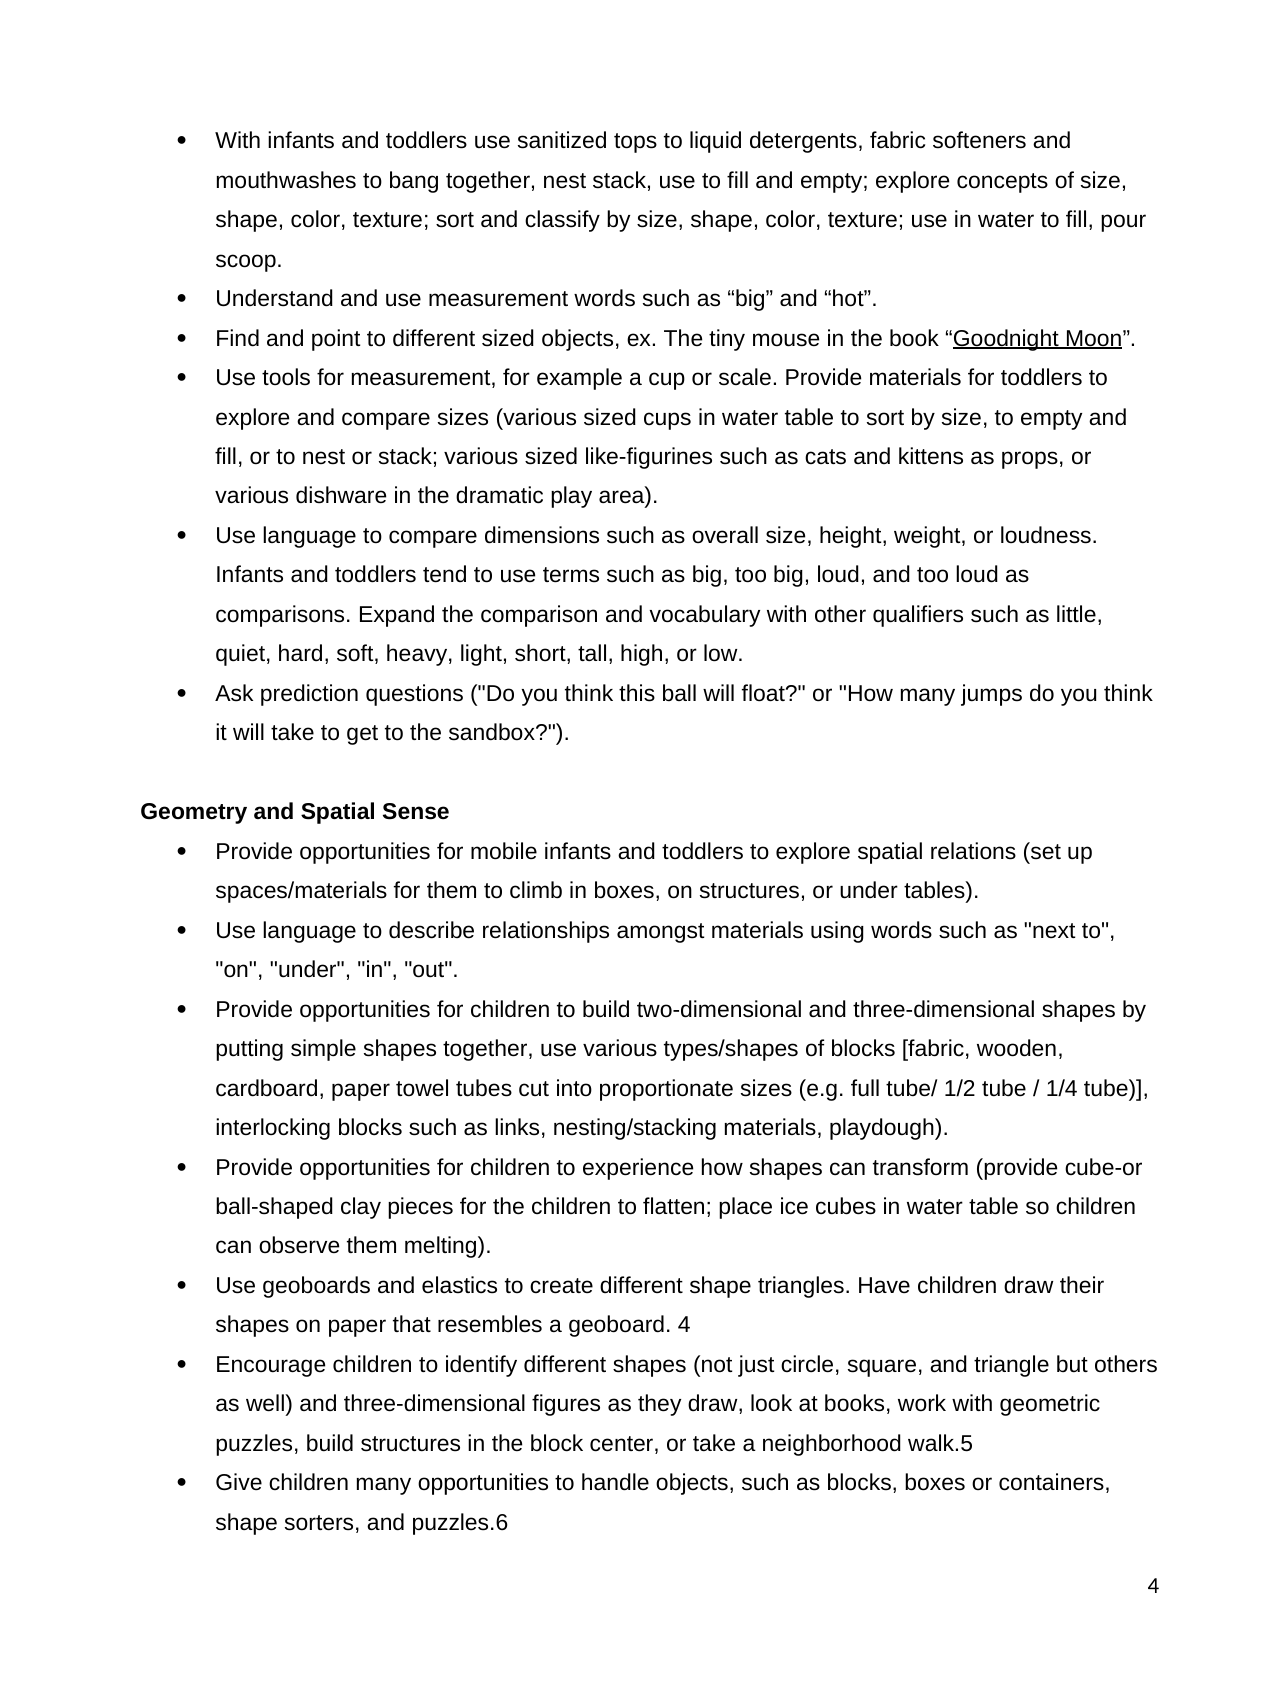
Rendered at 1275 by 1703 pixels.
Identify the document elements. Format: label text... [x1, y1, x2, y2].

list Use language to describe relationships amongst materials using words such as "next to", "on", "under", "in", "out". [178, 917, 1159, 982]
list Ask prediction questions ("Do you think this ball will float?" or "How many jumps do you think it will take to get to the sandbox?"). [178, 680, 1159, 746]
text Geometry and Spatial Sense [140, 798, 1159, 824]
list Use geoboards and elastics to create different shape triangles. Have children draw their shapes on paper that resembles a geoboard. 4 [178, 1272, 1159, 1338]
list Encourage children to identify different shapes (not just circle, square, and triangle but others as well) and three-dimensional figures as they draw, look at books, work with geometric puzzles, build structures in the block center, or take a neighborhood walk.5 [178, 1351, 1159, 1456]
list Find and point to different sized objects, ex. The tiny mouse in the book “Goodnight Moon”. [178, 324, 1159, 351]
list With infants and toddlers use sanitized tops to liquid detergents, fabric softeners and mouthwashes to bang together, nest stack, use to fill and empty; explore concepts of size, shape, color, texture; sort and classify by size, shape, color, texture; use in water to fill, pour scoop. [178, 127, 1159, 272]
list Use language to compare dimensions such as overall size, height, weight, or loudness. Infants and toddlers tend to use terms such as big, too big, loud, and too loud as comparisons. Expand the comparison and vocabulary with other qualifiers such as little, quiet, hard, soft, heavy, light, short, tall, high, or low. [178, 522, 1159, 667]
list Understand and use measurement words such as “big” and “hot”. [178, 285, 1159, 311]
list Provide opportunities for children to experience how shapes can transform (provide cube-or ball-shaped clay pieces for the children to flatten; place ice cubes in water table so children can observe them melting). [178, 1153, 1159, 1259]
list Use tools for measurement, for example a cup or scale. Provide materials for toddlers to explore and compare sizes (various sized cups in water table to sort by size, to empty and fill, or to nest or stack; various sized like-figurines such as cats and kittens as props, or various dishware in the dramatic play area). [178, 364, 1159, 509]
list Provide opportunities for mobile infants and toddlers to explore spatial relations (set up spaces/materials for them to climb in boxes, on structures, or under tables). [178, 838, 1159, 903]
list Give children many opportunities to handle objects, such as blocks, boxes or containers, shape sorters, and puzzles.6 [178, 1469, 1159, 1535]
list Provide opportunities for children to build two-dimensional and three-dimensional shapes by putting simple shapes together, use various types/shapes of blocks [fabric, wooden, cardboard, paper towel tubes cut into proportionate sizes (e.g. full tube/ 1/2 tube / 1/4 tube)], interlocking blocks such as links, nesting/stacking materials, playdough). [178, 996, 1159, 1140]
